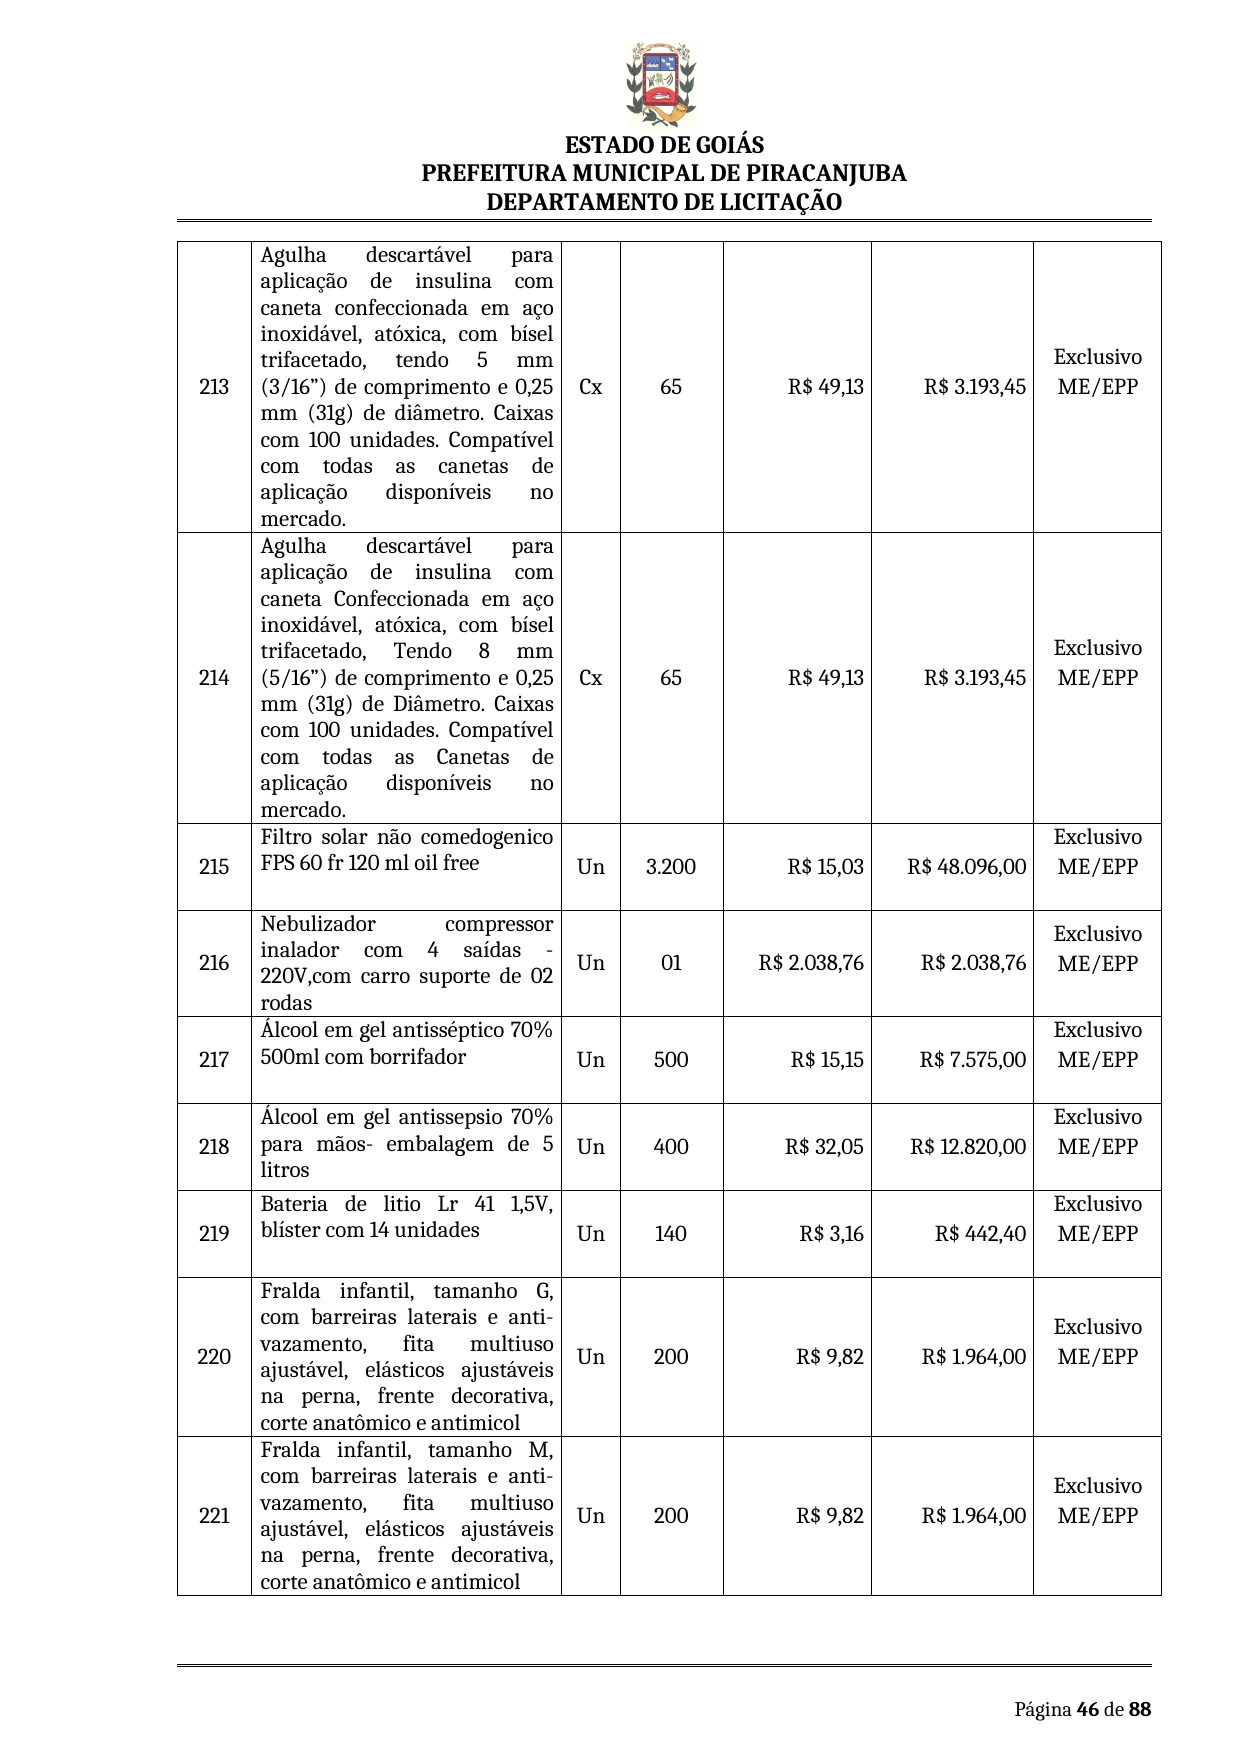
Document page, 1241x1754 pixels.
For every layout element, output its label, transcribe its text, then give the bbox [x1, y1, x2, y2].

table_cell R$ 7.575,00 [872, 1017, 1033, 1103]
table_cell 65 [621, 242, 723, 532]
table_cell 500 [621, 1017, 723, 1103]
table_cell R$ 3.193,45 [872, 533, 1033, 823]
table_cell Un [562, 1278, 620, 1436]
table_cell Fralda infantil, tamanho M, com barreiras laterais e anti- vazamento, fita multiuso ajustável, elásticos ajustáveis na perna, frente decorativa, corte anatômico e antimicol [252, 1437, 561, 1595]
table_cell Un [562, 1104, 620, 1190]
table_cell Filtro solar não comedogenico FPS 60 fr 120 ml oil free [252, 824, 561, 909]
table_cell R$ 1.964,00 [872, 1437, 1033, 1595]
table_cell 01 [621, 911, 723, 1016]
table_cell Exclusivo ME/EPP [1034, 911, 1161, 1016]
table_cell R$ 1.964,00 [872, 1278, 1033, 1436]
table_cell Bateria de litio Lr 41 1,5V, blíster com 14 unidades [252, 1191, 561, 1277]
picture [626, 42, 699, 130]
table_cell Exclusivo ME/EPP [1034, 1017, 1161, 1103]
table_cell R$ 48.096,00 [872, 824, 1033, 909]
table_cell 220 [178, 1278, 251, 1436]
table_cell R$ 15,15 [724, 1017, 871, 1103]
table_cell 219 [178, 1191, 251, 1277]
table_cell Exclusivo ME/EPP [1034, 1278, 1161, 1436]
table_cell Exclusivo ME/EPP [1034, 533, 1161, 823]
table_cell R$ 12.820,00 [872, 1104, 1033, 1190]
table_cell 140 [621, 1191, 723, 1277]
table_cell Nebulizador compressor inalador com 4 saídas - 220V,com carro suporte de 02 rodas [252, 911, 561, 1016]
table_cell Un [562, 1191, 620, 1277]
table_cell R$ 442,40 [872, 1191, 1033, 1277]
table_cell R$ 49,13 [724, 533, 871, 823]
table_cell R$ 32,05 [724, 1104, 871, 1190]
table_cell Álcool em gel antisséptico 70% 500ml com borrifador [252, 1017, 561, 1103]
table_cell Exclusivo ME/EPP [1034, 1437, 1161, 1595]
table_cell Cx [562, 242, 620, 532]
table_cell 217 [178, 1017, 251, 1103]
table_cell R$ 15,03 [724, 824, 871, 909]
table_cell R$ 3,16 [724, 1191, 871, 1277]
table_cell 216 [178, 911, 251, 1016]
table_cell Agulha descartável para aplicação de insulina com caneta confeccionada em aço inoxidável, atóxica, com bísel trifacetado, tendo 5 mm (3/16”) de comprimento e 0,25 mm (31g) de diâmetro. Caixas com 100 unidades. Compatível com todas as canetas de aplicação disponíveis no mercado. [252, 242, 561, 532]
table_cell 400 [621, 1104, 723, 1190]
table_cell 3.200 [621, 824, 723, 909]
table_cell R$ 2.038,76 [872, 911, 1033, 1016]
table_cell 200 [621, 1437, 723, 1595]
table_cell R$ 2.038,76 [724, 911, 871, 1016]
table_cell R$ 3.193,45 [872, 242, 1033, 532]
table_cell 215 [178, 824, 251, 909]
table_cell 214 [178, 533, 251, 823]
table_cell Álcool em gel antissepsio 70% para mãos- embalagem de 5 litros [252, 1104, 561, 1190]
table_cell Fralda infantil, tamanho G, com barreiras laterais e anti- vazamento, fita multiuso ajustável, elásticos ajustáveis na perna, frente decorativa, corte anatômico e antimicol [252, 1278, 561, 1436]
table_cell 213 [178, 242, 251, 532]
table_cell 65 [621, 533, 723, 823]
table_cell Cx [562, 533, 620, 823]
table_cell Exclusivo ME/EPP [1034, 1104, 1161, 1190]
table_cell Un [562, 824, 620, 909]
table_cell Exclusivo ME/EPP [1034, 824, 1161, 909]
table_cell Exclusivo ME/EPP [1034, 1191, 1161, 1277]
table_cell Un [562, 911, 620, 1016]
table_cell R$ 9,82 [724, 1437, 871, 1595]
table_cell Exclusivo ME/EPP [1034, 242, 1161, 532]
table_cell R$ 9,82 [724, 1278, 871, 1436]
table_cell 200 [621, 1278, 723, 1436]
table_cell 218 [178, 1104, 251, 1190]
table_cell Un [562, 1017, 620, 1103]
table_cell R$ 49,13 [724, 242, 871, 532]
table_cell Agulha descartável para aplicação de insulina com caneta Confeccionada em aço inoxidável, atóxica, com bísel trifacetado, Tendo 8 mm (5/16”) de comprimento e 0,25 mm (31g) de Diâmetro. Caixas com 100 unidades. Compatível com todas as Canetas de aplicação disponíveis no mercado. [252, 533, 561, 823]
table_cell Un [562, 1437, 620, 1595]
table_cell 221 [178, 1437, 251, 1595]
